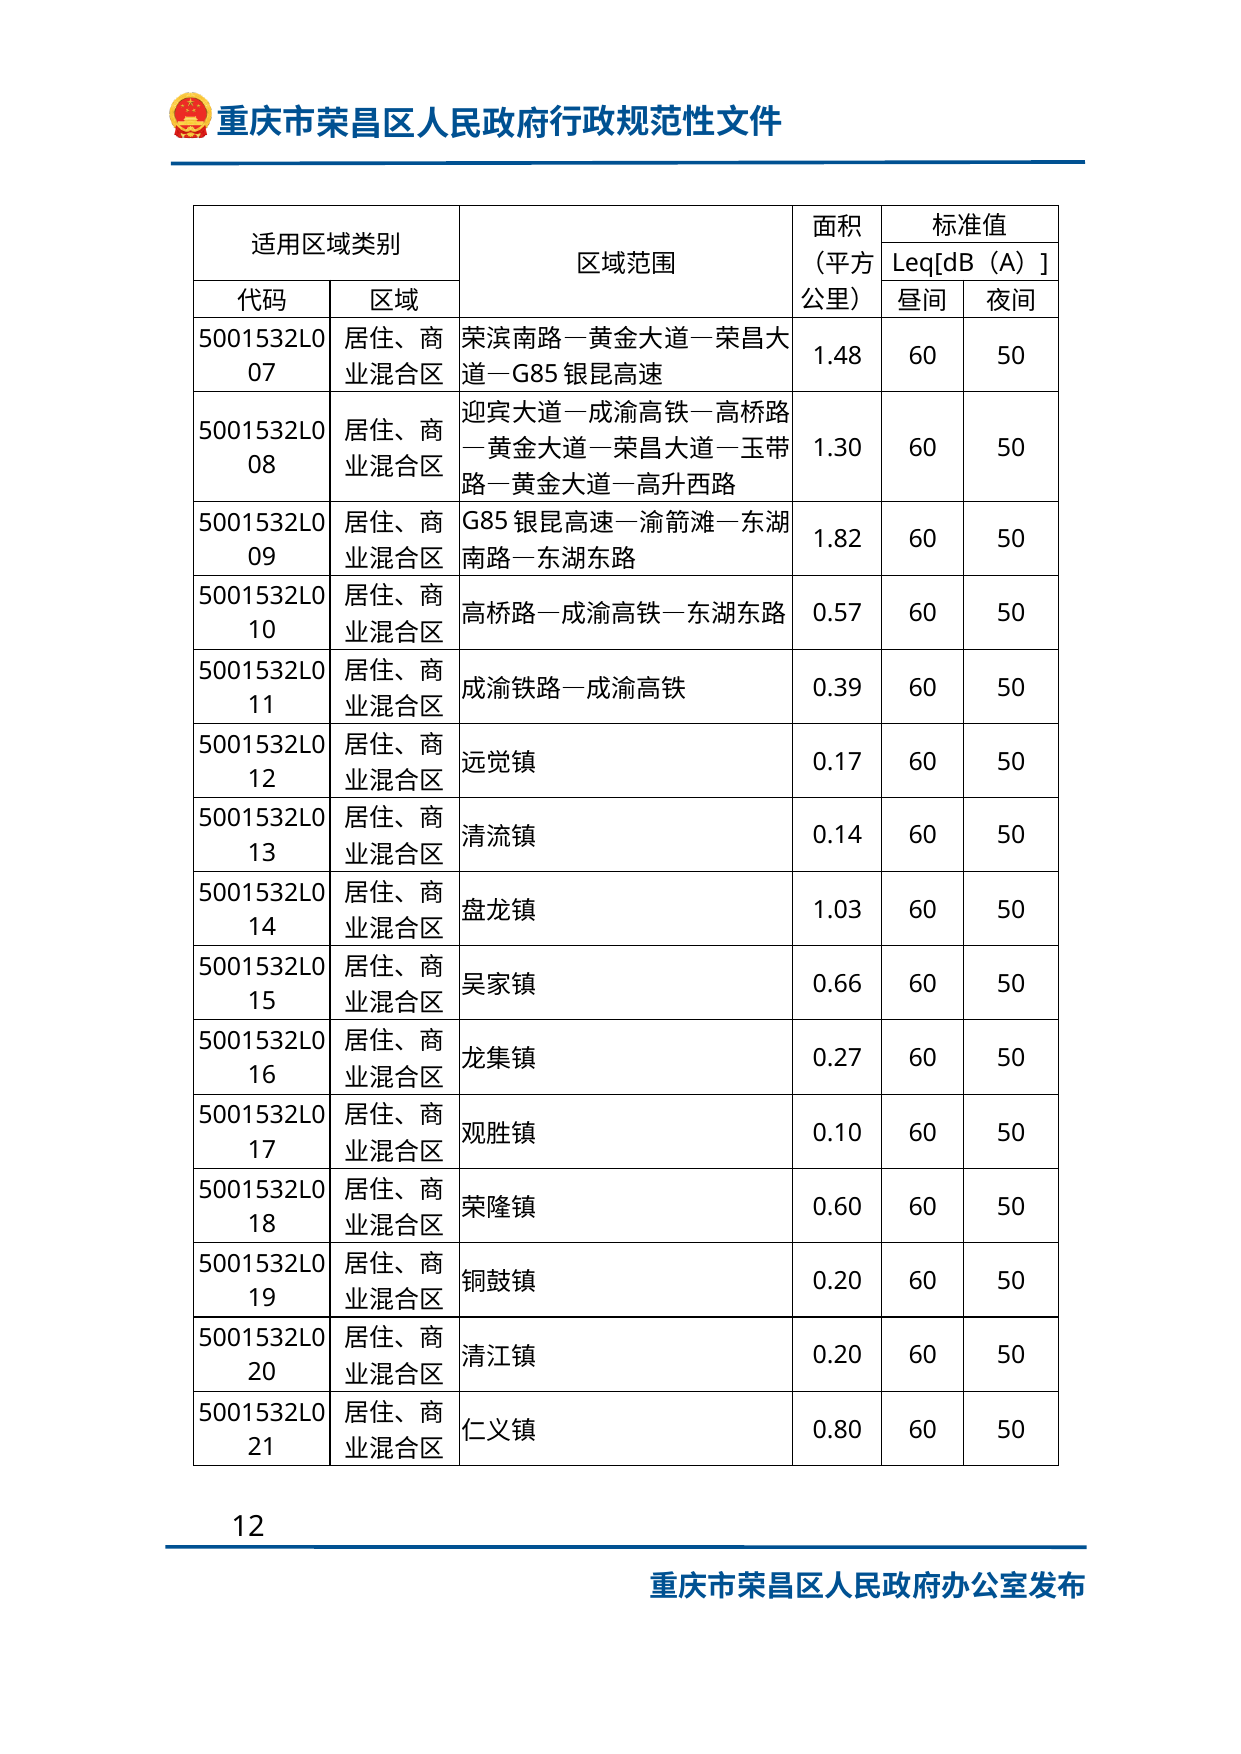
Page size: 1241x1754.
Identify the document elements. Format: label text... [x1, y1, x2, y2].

table_cell 居住、商业混合区 [331, 872, 459, 945]
table_cell 60 [882, 1020, 963, 1094]
table_cell 60 [882, 650, 963, 723]
table_cell 5001532L019 [194, 1243, 329, 1316]
table_cell 5001532L008 [194, 392, 329, 501]
table_cell 60 [882, 318, 963, 391]
table_cell 居住、商业混合区 [331, 724, 459, 797]
table_cell 60 [882, 392, 963, 501]
table_cell Leq[dB（A）] [882, 243, 1058, 279]
table_cell 60 [882, 1169, 963, 1242]
table_cell 居住、商业混合区 [331, 1392, 459, 1465]
table_cell 居住、商业混合区 [331, 318, 459, 391]
table_cell 居住、商业混合区 [331, 650, 459, 723]
table_cell 60 [882, 872, 963, 945]
table_cell 5001532L013 [194, 798, 329, 871]
table_cell 50 [964, 1095, 1058, 1168]
table_header 区域范围 [460, 206, 792, 317]
table_cell 夜间 [964, 281, 1058, 317]
table_cell 观胜镇 [460, 1095, 792, 1168]
table_cell 50 [964, 798, 1058, 871]
table_cell 60 [882, 1392, 963, 1465]
table_cell 0.27 [793, 1020, 881, 1094]
table_cell 50 [964, 502, 1058, 574]
table_cell 60 [882, 576, 963, 649]
table_cell 60 [882, 724, 963, 797]
table_cell 5001532L017 [194, 1095, 329, 1168]
table_cell 5001532L010 [194, 576, 329, 649]
table_header 标准值 [882, 206, 1058, 242]
table_cell 5001532L014 [194, 872, 329, 945]
table_cell 居住、商业混合区 [331, 1169, 459, 1242]
table_cell 60 [882, 1243, 963, 1316]
table_cell 铜鼓镇 [460, 1243, 792, 1316]
table_cell 5001532L018 [194, 1169, 329, 1242]
table_cell 0.14 [793, 798, 881, 871]
table_cell 清江镇 [460, 1318, 792, 1391]
table_cell 代码 [194, 281, 329, 317]
table_cell 盘龙镇 [460, 872, 792, 945]
table_cell 5001532L016 [194, 1020, 329, 1094]
table_cell 5001532L021 [194, 1392, 329, 1465]
table_cell 居住、商业混合区 [331, 392, 459, 501]
table_cell 居住、商业混合区 [331, 1243, 459, 1316]
table_cell 50 [964, 1318, 1058, 1391]
table_cell 5001532L020 [194, 1318, 329, 1391]
table_header 面积（平方公里） [793, 206, 881, 317]
table_cell 居住、商业混合区 [331, 946, 459, 1019]
table_cell 50 [964, 650, 1058, 723]
table_cell 0.20 [793, 1318, 881, 1391]
table_cell 5001532L011 [194, 650, 329, 723]
table_cell 5001532L012 [194, 724, 329, 797]
table_cell 0.60 [793, 1169, 881, 1242]
table_cell 吴家镇 [460, 946, 792, 1019]
table_cell 0.80 [793, 1392, 881, 1465]
table_cell 0.10 [793, 1095, 881, 1168]
table_cell 60 [882, 946, 963, 1019]
table_cell 1.30 [793, 392, 881, 501]
table_cell 60 [882, 502, 963, 574]
table_cell 荣隆镇 [460, 1169, 792, 1242]
table_cell 5001532L015 [194, 946, 329, 1019]
table_cell 居住、商业混合区 [331, 502, 459, 574]
table_cell 远觉镇 [460, 724, 792, 797]
table_cell 居住、商业混合区 [331, 798, 459, 871]
table_cell 1.48 [793, 318, 881, 391]
table_cell 50 [964, 1020, 1058, 1094]
table_cell 1.03 [793, 872, 881, 945]
table_cell 5001532L009 [194, 502, 329, 574]
table_cell 居住、商业混合区 [331, 1095, 459, 1168]
table_cell 0.39 [793, 650, 881, 723]
table_cell 0.57 [793, 576, 881, 649]
table_cell G85银昆高速—渝箭滩—东湖南路—东湖东路 [460, 502, 792, 574]
table_cell 荣滨南路—黄金大道—荣昌大道—G85银昆高速 [460, 318, 792, 391]
table_cell 昼间 [882, 281, 963, 317]
table_cell 60 [882, 798, 963, 871]
table_cell 50 [964, 724, 1058, 797]
table_cell 60 [882, 1095, 963, 1168]
table_cell 迎宾大道—成渝高铁—高桥路—黄金大道—荣昌大道—玉带路—黄金大道—高升西路 [460, 392, 792, 501]
table_cell 居住、商业混合区 [331, 1318, 459, 1391]
table_cell 龙集镇 [460, 1020, 792, 1094]
table_cell 1.82 [793, 502, 881, 574]
table_cell 60 [882, 1318, 963, 1391]
table_cell 5001532L007 [194, 318, 329, 391]
table_cell 0.20 [793, 1243, 881, 1316]
table_cell 50 [964, 576, 1058, 649]
table_cell 清流镇 [460, 798, 792, 871]
table_cell 仁义镇 [460, 1392, 792, 1465]
table_cell 0.66 [793, 946, 881, 1019]
table_cell 50 [964, 1392, 1058, 1465]
table_cell 50 [964, 1169, 1058, 1242]
table_header 适用区域类别 [194, 206, 459, 279]
table_cell 0.17 [793, 724, 881, 797]
table_cell 成渝铁路—成渝高铁 [460, 650, 792, 723]
table_cell 50 [964, 318, 1058, 391]
table_cell 50 [964, 392, 1058, 501]
table_cell 50 [964, 872, 1058, 945]
picture [165, 90, 216, 142]
table_cell 50 [964, 1243, 1058, 1316]
table_cell 居住、商业混合区 [331, 1020, 459, 1094]
table_cell 区域 [331, 281, 459, 317]
table_cell 高桥路—成渝高铁—东湖东路 [460, 576, 792, 649]
table_cell 居住、商业混合区 [331, 576, 459, 649]
table_cell 50 [964, 946, 1058, 1019]
